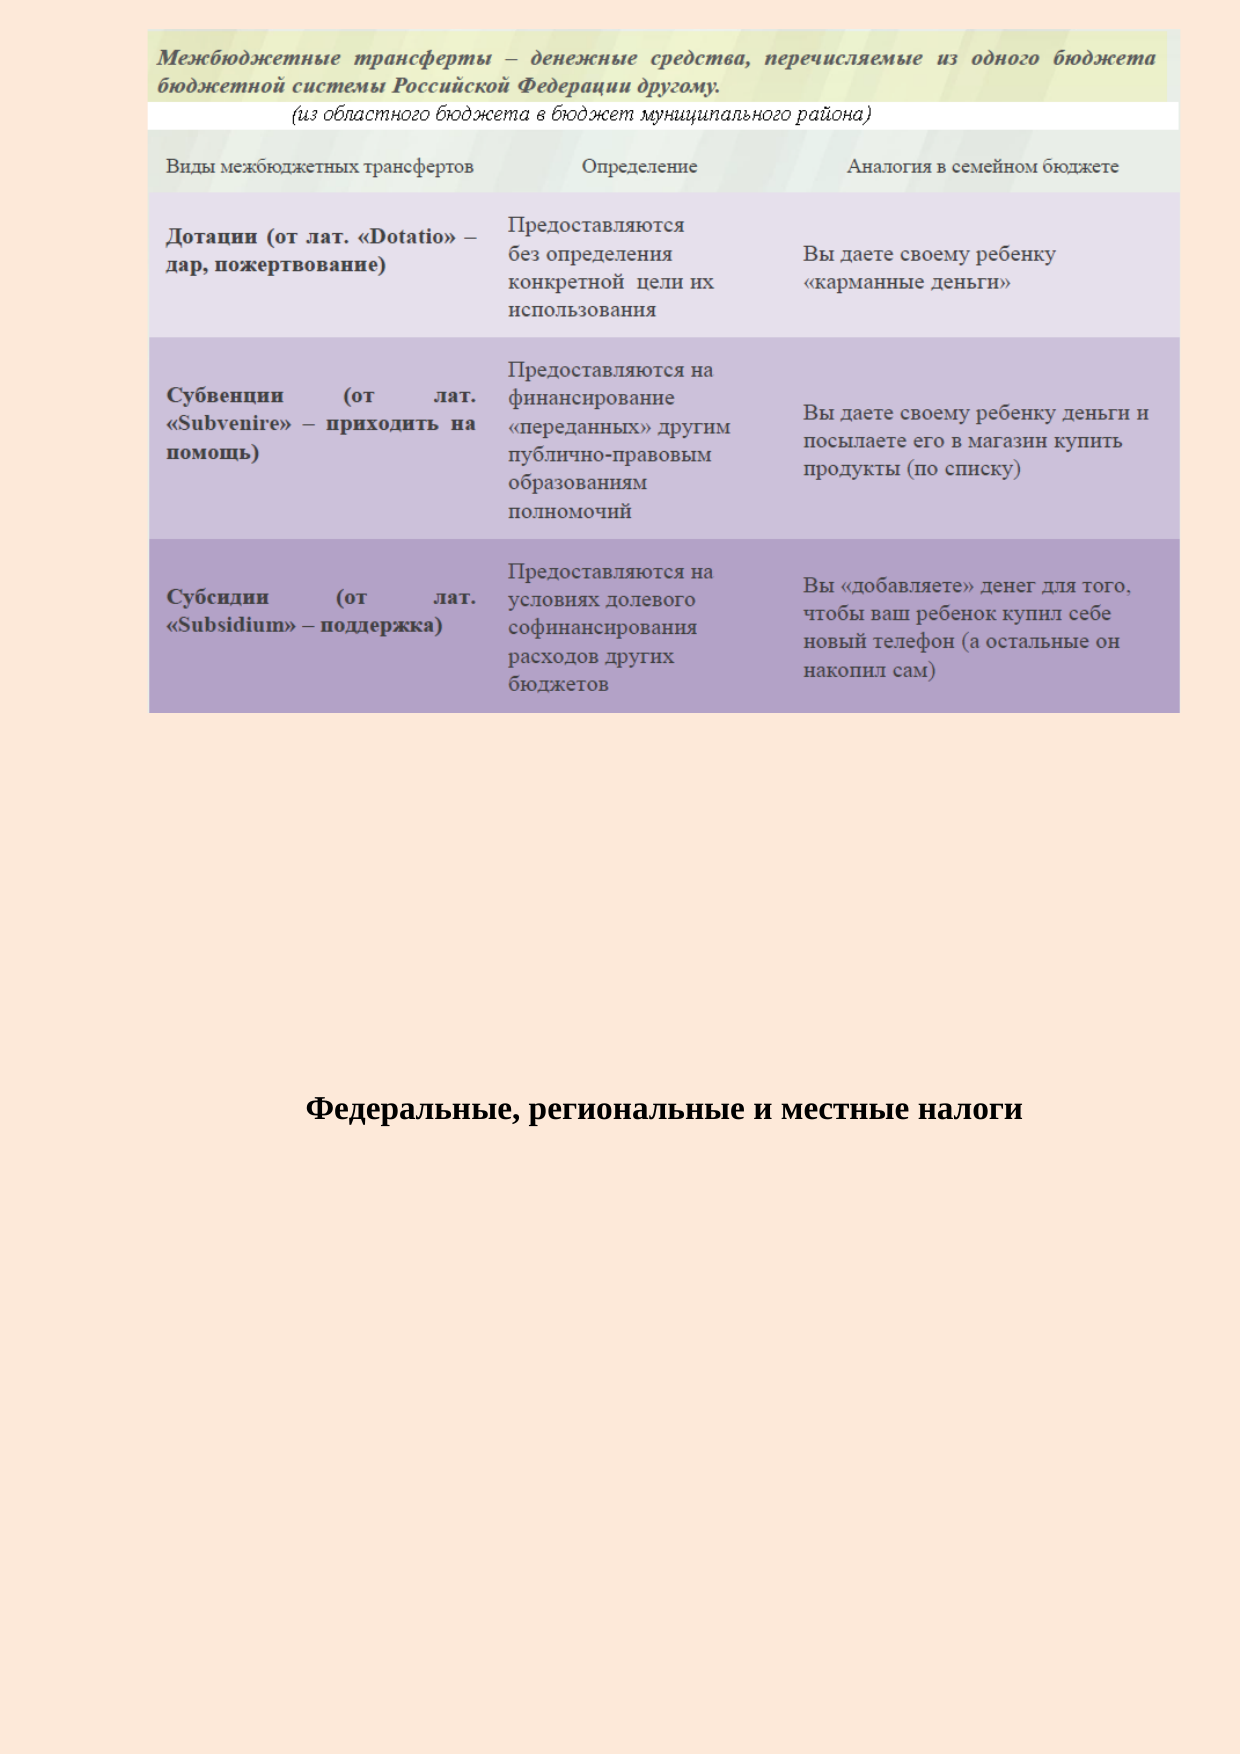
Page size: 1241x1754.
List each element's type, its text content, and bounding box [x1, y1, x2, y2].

picture [147, 29, 1181, 713]
text Федеральные, региональные и местные налоги [148, 1088, 1181, 1127]
